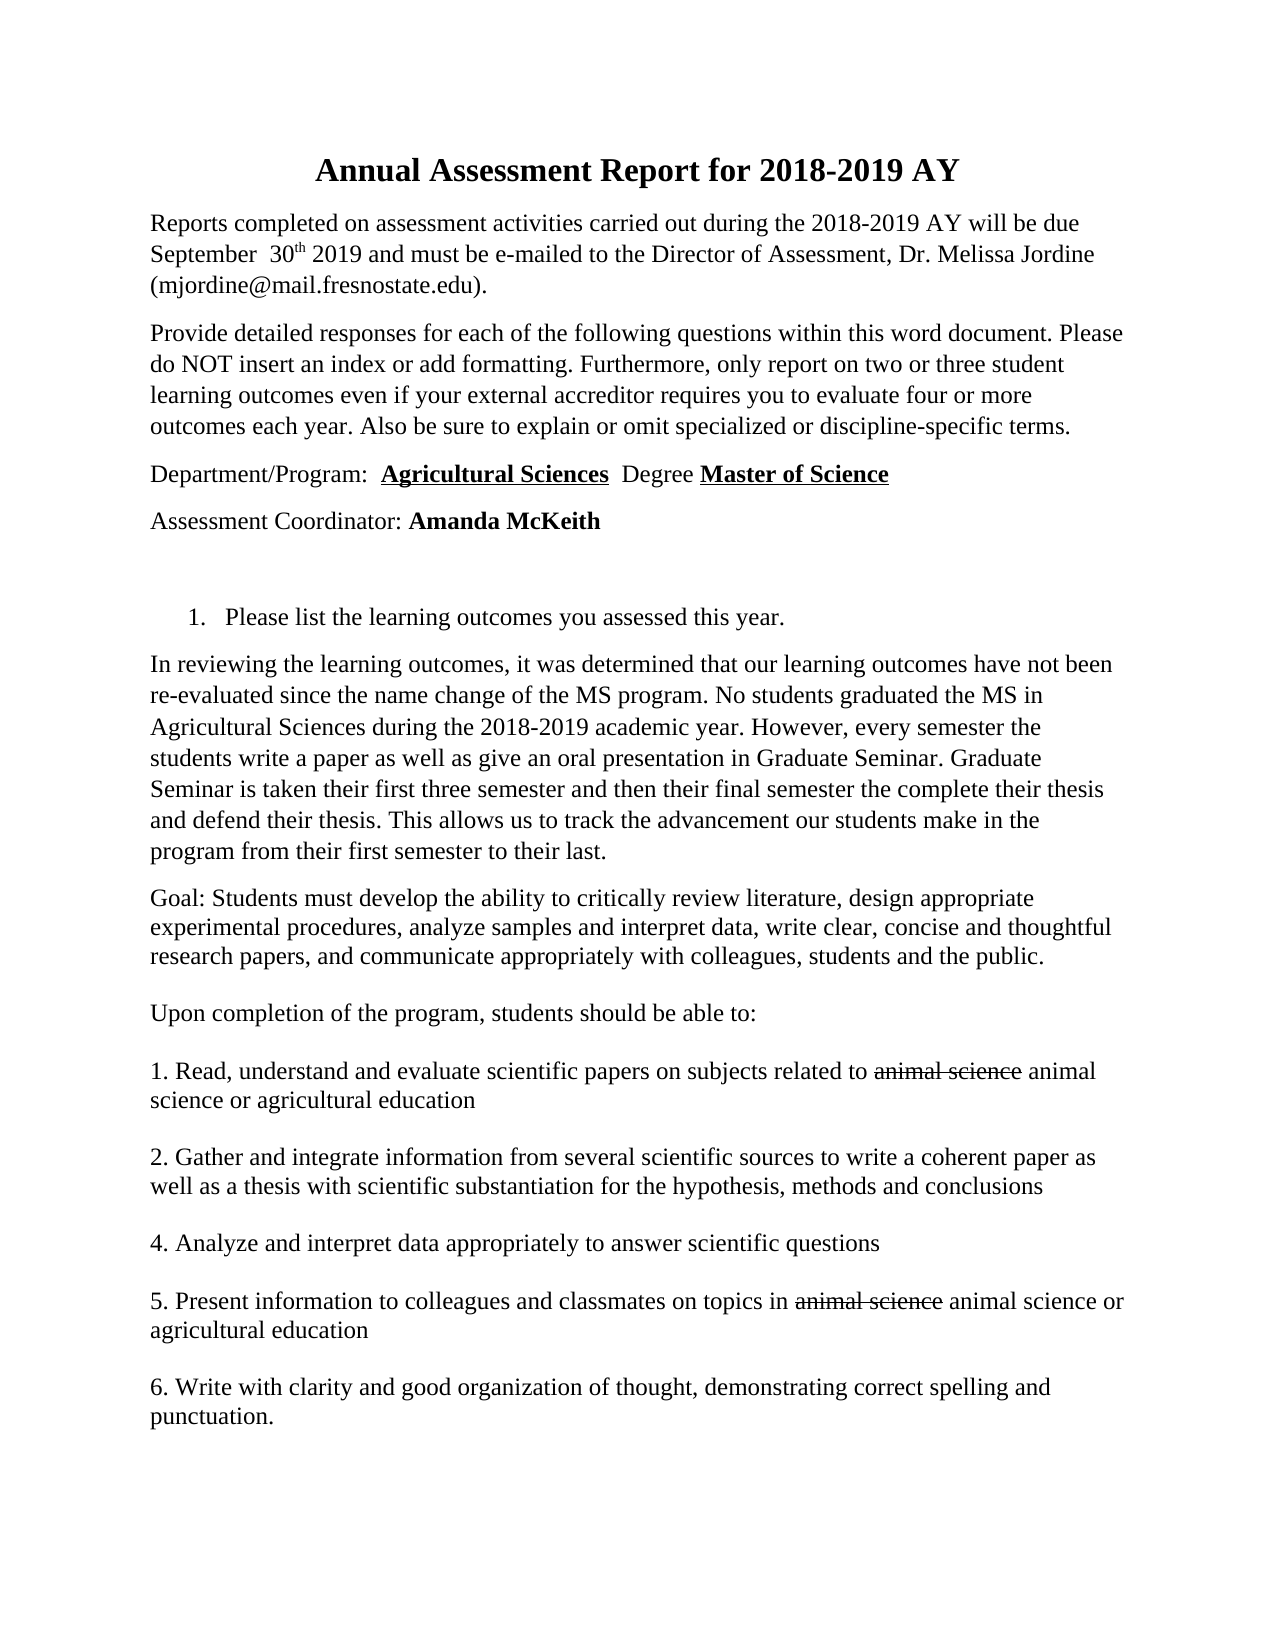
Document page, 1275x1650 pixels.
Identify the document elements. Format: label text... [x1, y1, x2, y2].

text 2. Gather and integrate information from several scientific sources to write a coherent paper as well as a thesis with scientific substantiation for the hypothesis, methods and conclusions [150, 1142, 1125, 1200]
list Please list the learning outcomes you assessed this year. [187, 602, 1125, 631]
text 4. Analyze and interpret data appropriately to answer scientific questions [150, 1228, 1125, 1257]
text Provide detailed responses for each of the following questions within this word document. Please do NOT insert an index or add formatting. Furthermore, only report on two or three student learning outcomes even if your external accreditor requires you to evaluate four or more outcomes each year. Also be sure to explain or omit specialized or discipline-specific terms. [150, 318, 1125, 440]
text Goal: Students must develop the ability to critically review literature, design appropriate experimental procedures, analyze samples and interpret data, write clear, concise and thoughtful research papers, and communicate appropriately with colleagues, students and the public. [150, 883, 1125, 970]
text Assessment Coordinator: Amanda McKeith [150, 506, 1125, 535]
text Annual Assessment Report for 2018-2019 AY [150, 150, 1125, 188]
text In reviewing the learning outcomes, it was determined that our learning outcomes have not been re-evaluated since the name change of the MS program. No students graduated the MS in Agricultural Sciences during the 2018-2019 academic year. However, every semester the students write a paper as well as give an oral presentation in Graduate Seminar. Graduate Seminar is taken their first three semester and then their final semester the complete their thesis and defend their thesis. This allows us to track the advancement our students make in the program from their first semester to their last. [150, 649, 1125, 864]
text 1. Read, understand and evaluate scientific papers on subjects related to animal science animal science or agricultural education [150, 1056, 1125, 1113]
text Department/Program: Agricultural Sciences Degree Master of Science [150, 459, 1125, 487]
text 6. Write with clarity and good organization of thought, demonstrating correct spelling and punctuation. [150, 1372, 1125, 1430]
text Upon completion of the program, students should be able to: [150, 998, 1125, 1027]
text Reports completed on assessment activities carried out during the 2018-2019 AY will be due September 30th 2019 and must be e-mailed to the Director of Assessment, Dr. Melissa Jordine (mjordine@mail.fresnostate.edu). [150, 208, 1125, 299]
text 5. Present information to colleagues and classmates on topics in animal science animal science or agricultural education [150, 1286, 1125, 1343]
